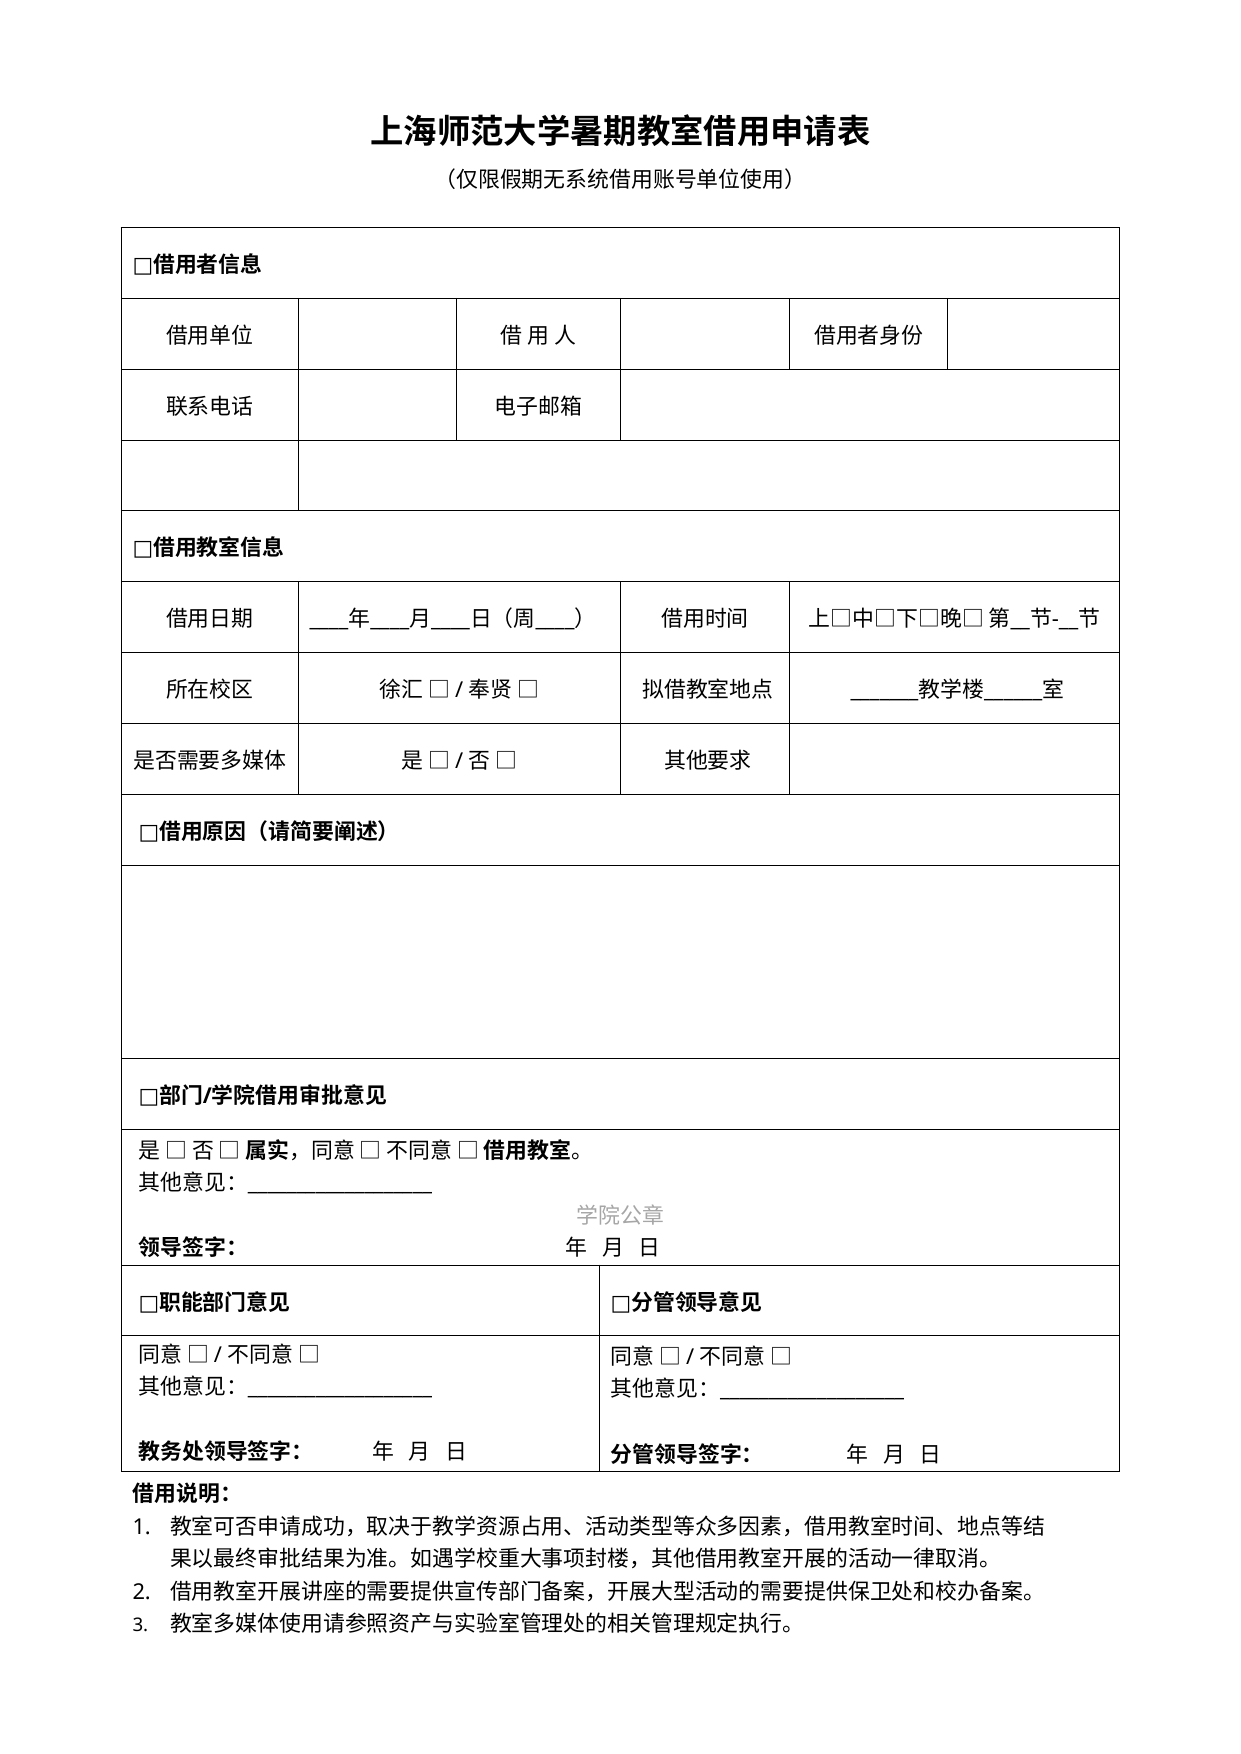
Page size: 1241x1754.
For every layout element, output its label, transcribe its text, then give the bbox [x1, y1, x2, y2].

table_cell [299, 299, 456, 369]
table_cell 借 用 人 [457, 299, 620, 369]
table_cell 同意 □ / 不同意 □ 其他意见：___________________ 分管领导签字： 年 月 日 [600, 1336, 1119, 1471]
table_cell 所在校区 [122, 653, 298, 723]
table_cell 徐汇 □ / 奉贤 □ [299, 653, 620, 723]
table_cell 是 □ / 否 □ [299, 724, 620, 794]
text 上海师范大学暑期教室借用申请表 [187, 97, 1053, 162]
table_cell 电子邮箱 [457, 370, 620, 439]
table_cell □部门/学院借用审批意见 [122, 1059, 1119, 1129]
table_cell 联系电话 [122, 370, 298, 439]
table_cell 拟借教室地点 [621, 653, 789, 723]
table_cell [299, 370, 456, 439]
table_cell 借用者身份 [790, 299, 947, 369]
table_cell □分管领导意见 [600, 1266, 1119, 1335]
table_cell [621, 370, 1119, 439]
table_cell 借用单位 [122, 299, 298, 369]
table_cell [948, 299, 1119, 369]
table_cell ____年____月____日（周____） [299, 582, 620, 652]
table_cell [621, 299, 789, 369]
table_cell 其他要求 [621, 724, 789, 794]
text （仅限假期无系统借用账号单位使用） [187, 162, 1053, 194]
table_header □借用者信息 [122, 228, 1119, 298]
table_cell 借用时间 [621, 582, 789, 652]
table_cell □借用教室信息 [122, 511, 1119, 581]
table_cell □借用原因（请简要阐述） [122, 795, 1119, 864]
table_cell [122, 441, 298, 510]
table_cell 同意 □ / 不同意 □ 其他意见：___________________ 教务处领导签字： 年 月 日 年 月 日 [122, 1336, 599, 1471]
table_cell 上□中□下□晚□ 第__节-__节 [790, 582, 1119, 652]
table_cell 是否需要多媒体 [122, 724, 298, 794]
table_cell 是 □ 否 □ 属实，同意 □ 不同意 □ 借用教室。 其他意见：___________________ 学院公章 领导签字： 年 月 日 [122, 1130, 1119, 1264]
table_cell □职能部门意见 [122, 1266, 599, 1335]
table_cell [299, 441, 1119, 510]
table_cell 借用日期 [122, 582, 298, 652]
table_cell [790, 724, 1119, 794]
table_cell [122, 866, 1119, 1058]
table_cell _______教学楼______室 [790, 653, 1119, 723]
table_cell 借用说明： 教室可否申请成功，取决于教学资源占用、活动类型等众多因素，借用教室时间、地点等结果以最终审批结果为准。如遇学校重大事项封楼，其他借用教室开展的活动一律取消。 借用教室开展讲座的需要提供宣传部门备案，开展大型活动的需要提供保卫处和校办备案。 教室多媒体使用请参照资产与实验室管理处的相关管理规定执行。 [121, 1472, 1119, 1642]
